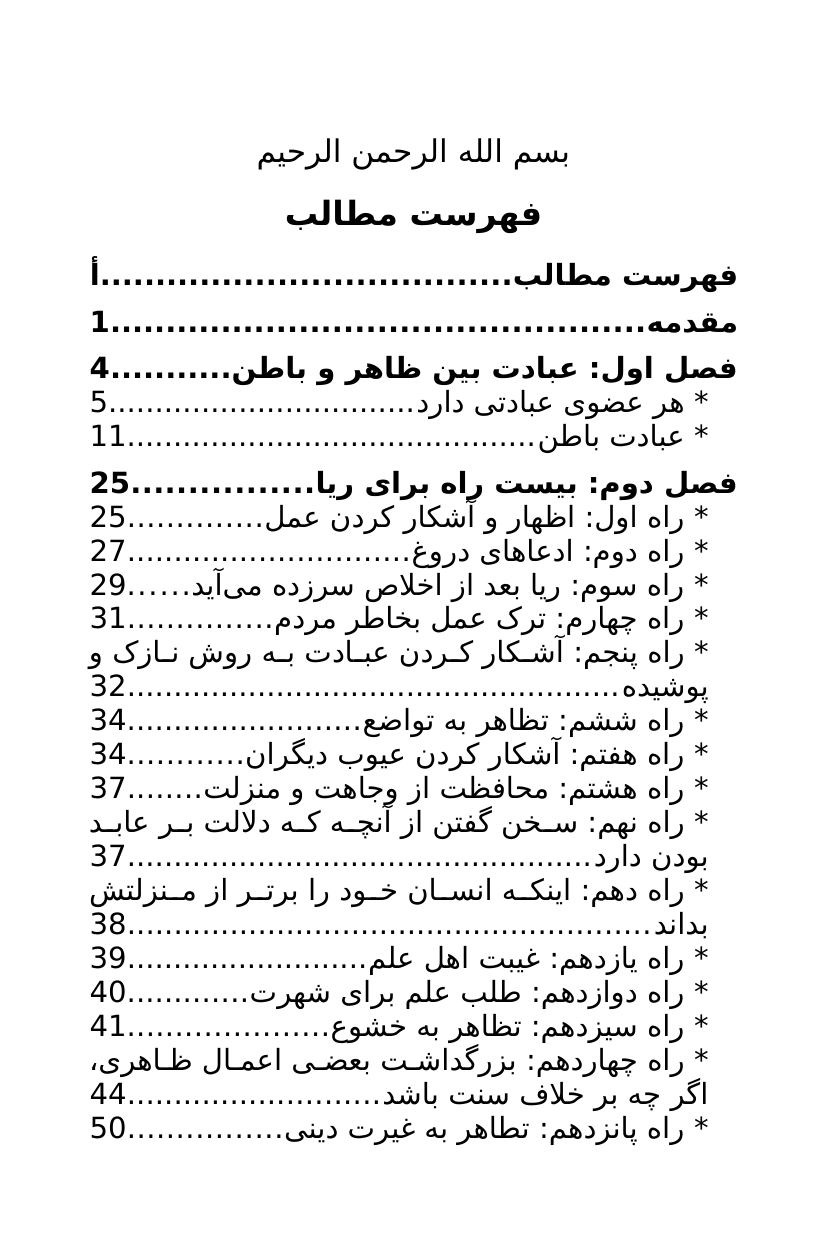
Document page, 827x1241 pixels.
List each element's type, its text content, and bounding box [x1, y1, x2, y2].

text * راه دوم: ادعاهای دروغ 27 [89, 534, 708, 568]
text * راه اول: اظهار و آشکار کردن عمل 25 [89, 500, 708, 534]
text * راه هشتم: محافظت از وجاهت و منزلت 37 [89, 772, 708, 806]
text * راه هفتم: آشکار کردن عیوب دیگران 34 [89, 738, 708, 772]
text * هر عضوی عبادتی دارد 5 [89, 386, 708, 419]
text مقدمه 1 [89, 305, 738, 339]
text * راه ششم: تظاهر به تواضع 34 [89, 704, 708, 738]
text فهرست مطالب [89, 195, 738, 234]
text فهرست مطالب ‌أ [89, 259, 738, 293]
text فصل دوم: بیست راه برای ریا 25 [89, 466, 738, 500]
text * راه یازدهم: غیبت اهل علم 39 [89, 941, 708, 975]
text * عبادت باطن 11 [89, 419, 708, 453]
text * راه سیزدهم: تظاهر به خشوع 41 [89, 1009, 708, 1043]
text * راه سوم: ریا بعد از اخلاص سرزده می‌آید 29 [89, 568, 708, 602]
text * راه نهم: سخن گفتن از آنچه که دلالت بر عابد بودن دارد 37 [89, 806, 708, 873]
text * راه چهاردهم: بزرگداشت بعضی اعمال ظاهری، اگر چه بر خلاف سنت باشد 44 [89, 1043, 708, 1111]
text * راه دوازدهم: طلب علم برای شهرت 40 [89, 975, 708, 1009]
text * راه پنجم: آشکار کردن عبادت به روش نازک و پوشیده 32 [89, 636, 708, 704]
text * راه دهم: اینکه انسان خود را برتر از منزلتش بداند 38 [89, 873, 708, 941]
text * راه چهارم: ترک عمل بخاطر مردم 31 [89, 602, 708, 636]
text فصل اول: عبادت بین ظاهر و باطن 4 [89, 352, 738, 386]
text بسم الله الرحمن الرحیم [89, 133, 738, 170]
text * راه پانزدهم: تطاهر به غیرت دینی 50 [89, 1111, 708, 1145]
